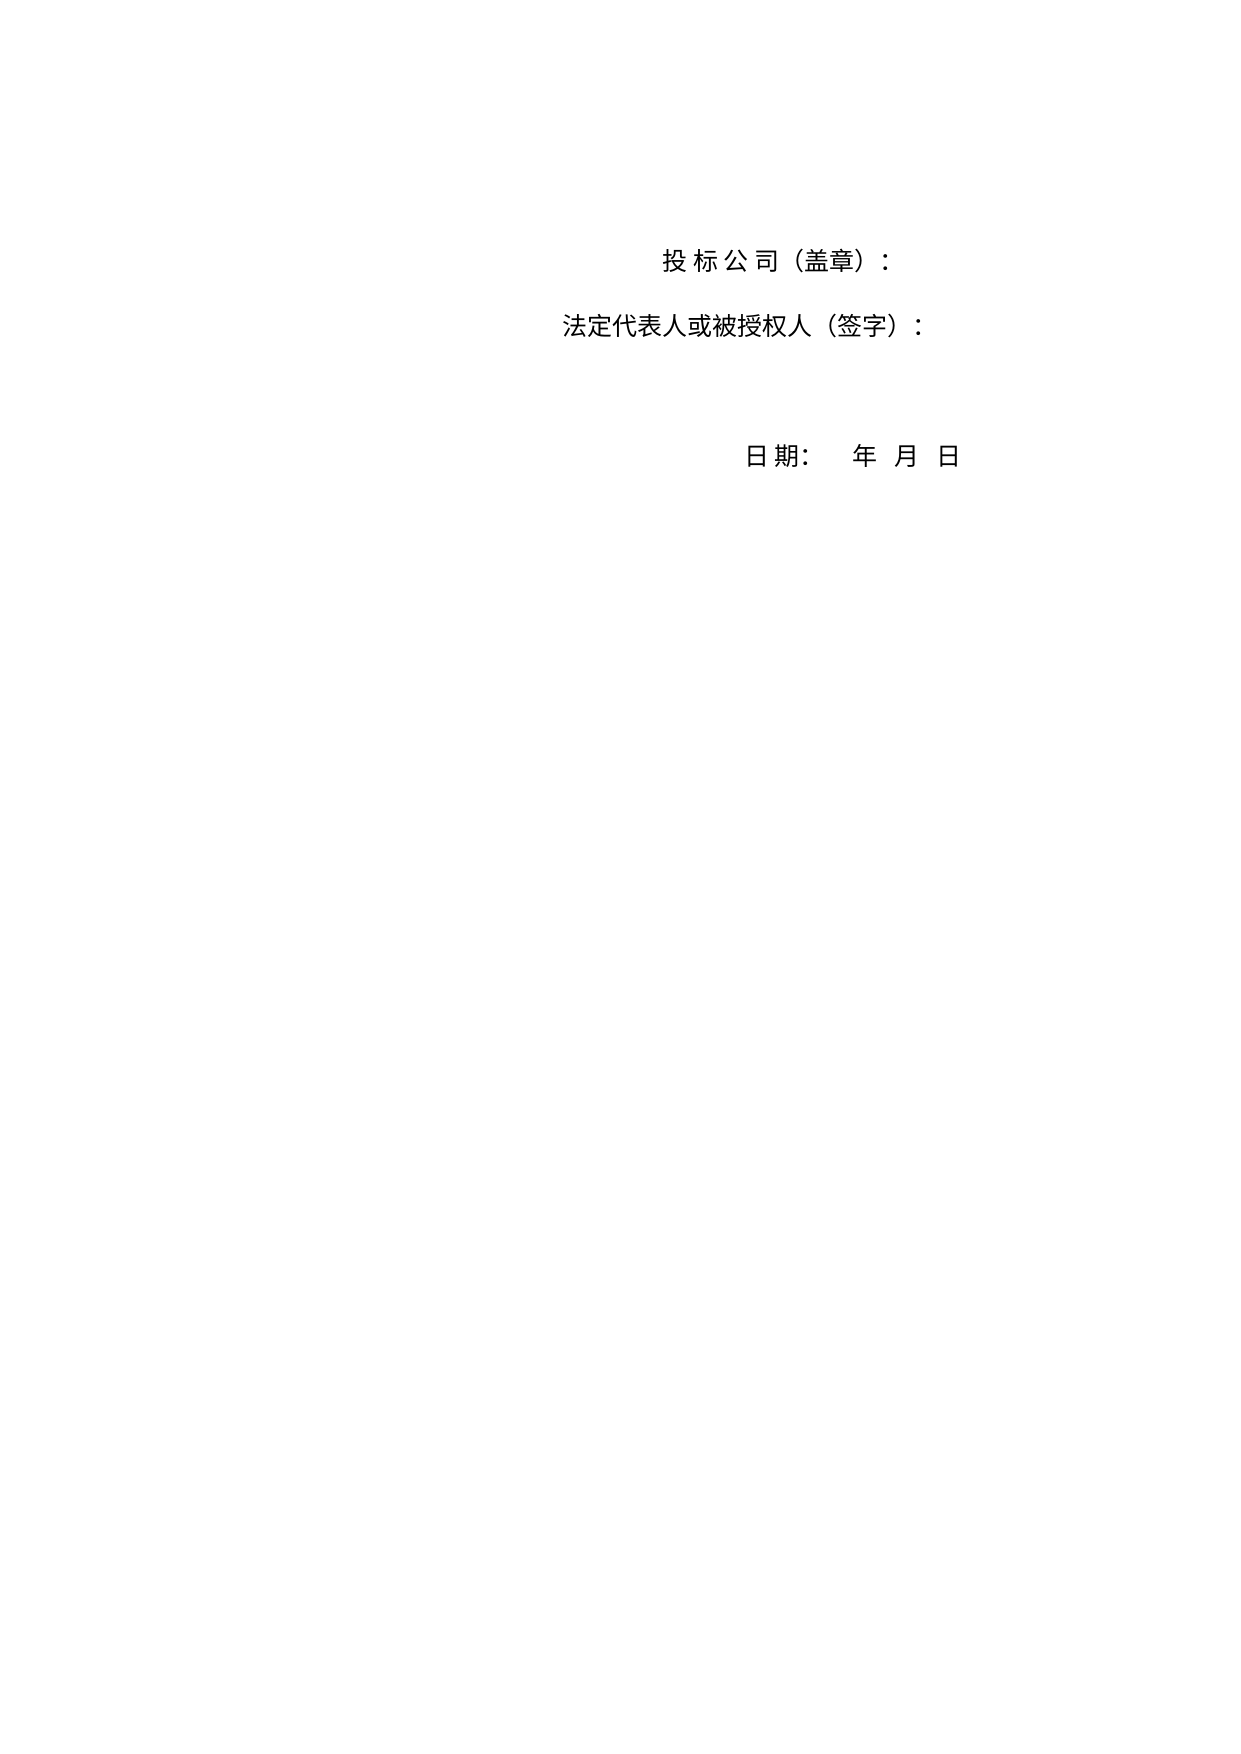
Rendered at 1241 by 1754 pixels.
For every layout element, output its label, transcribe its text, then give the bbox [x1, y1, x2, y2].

text 日 期： 年 月 日 [187, 422, 1053, 487]
text 法定代表人或被授权人（签字）： [187, 292, 1053, 357]
text 投 标 公 司（盖章）： [187, 227, 1053, 292]
